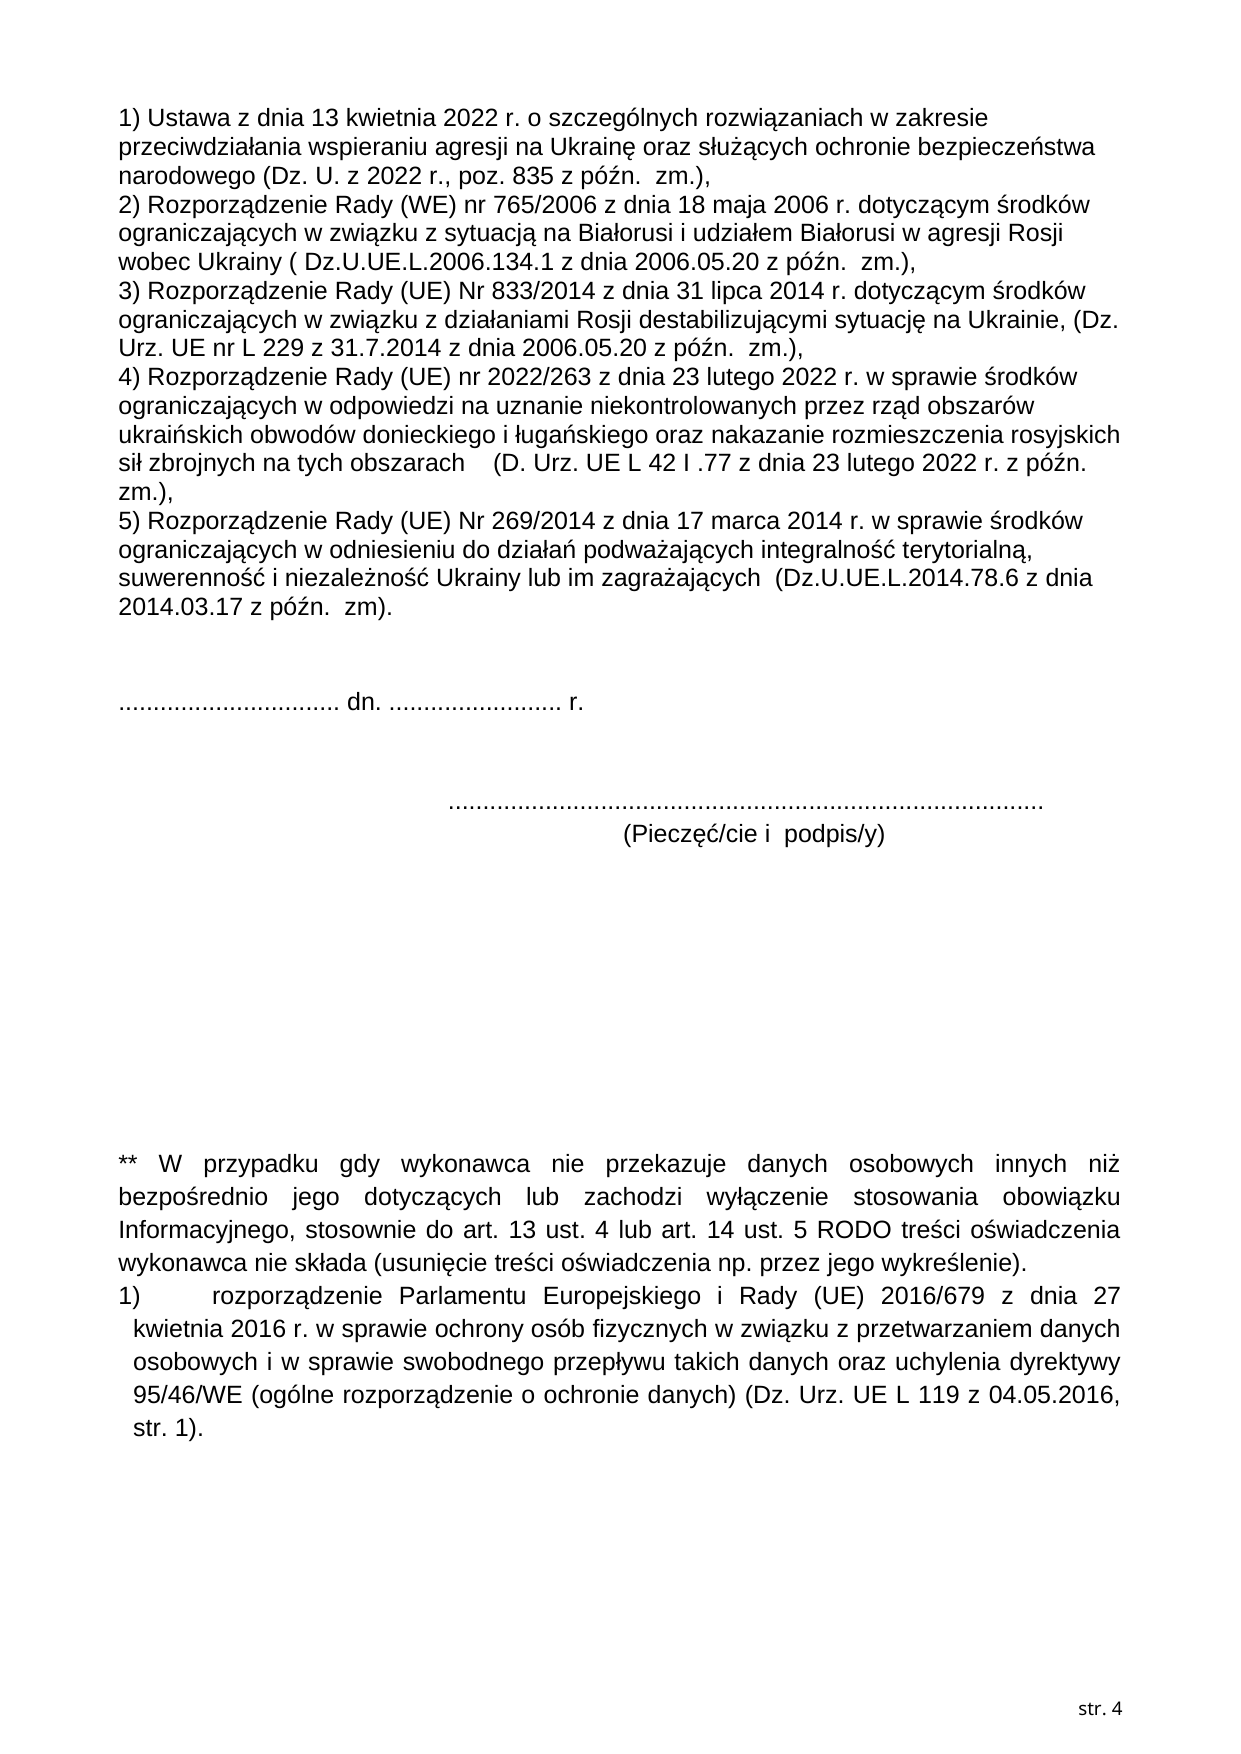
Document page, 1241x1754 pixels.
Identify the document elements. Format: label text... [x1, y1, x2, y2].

text 5) Rozporządzenie Rady (UE) Nr 269/2014 z dnia 17 marca 2014 r. w sprawie środków ograniczających w odniesieniu do działań podważających integralność terytorialną, suwerenność i niezależność Ukrainy lub im zagrażających (Dz.U.UE.L.2014.78.6 z dnia 2014.03.17 z późn. zm). [118, 506, 1122, 621]
text ** W przypadku gdy wykonawca nie przekazuje danych osobowych innych niż bezpośrednio jego dotyczących lub zachodzi wyłączenie stosowania obowiązku Informacyjnego, stosownie do art. 13 ust. 4 lub art. 14 ust. 5 RODO treści oświadczenia wykonawca nie składa (usunięcie treści oświadczenia np. przez jego wykreślenie). [118, 1149, 1122, 1277]
text 3) Rozporządzenie Rady (UE) Nr 833/2014 z dnia 31 lipca 2014 r. dotyczącym środków ograniczających w związku z działaniami Rosji destabilizującymi sytuację na Ukrainie, (Dz. Urz. UE nr L 229 z 31.7.2014 z dnia 2006.05.20 z późn. zm.), [118, 276, 1122, 362]
text 2) Rozporządzenie Rady (WE) nr 765/2006 z dnia 18 maja 2006 r. dotyczącym środków ograniczających w związku z sytuacją na Białorusi i udziałem Białorusi w agresji Rosji wobec Ukrainy ( Dz.U.UE.L.2006.134.1 z dnia 2006.05.20 z późn. zm.), [118, 190, 1122, 276]
text 4) Rozporządzenie Rady (UE) nr 2022/263 z dnia 23 lutego 2022 r. w sprawie środków ograniczających w odpowiedzi na uznanie niekontrolowanych przez rząd obszarów ukraińskich obwodów donieckiego i ługańskiego oraz nakazanie rozmieszczenia rosyjskich sił zbrojnych na tych obszarach (D. Urz. UE L 42 I .77 z dnia 23 lutego 2022 r. z późn. zm.), [118, 362, 1122, 506]
text ................................ dn. ......................... r. [118, 687, 1122, 716]
text (Pieczęć/cie i podpis/y) [148, 819, 1122, 848]
text 1) Ustawa z dnia 13 kwietnia 2022 r. o szczególnych rozwiązaniach w zakresie przeciwdziałania wspieraniu agresji na Ukrainę oraz służących ochronie bezpieczeństwa narodowego (Dz. U. z 2022 r., poz. 835 z późn. zm.), [118, 103, 1122, 190]
text ...................................................................................... [369, 786, 1122, 815]
list rozporządzenie Parlamentu Europejskiego i Rady (UE) 2016/679 z dnia 27 kwietnia 2016 r. w sprawie ochrony osób fizycznych w związku z przetwarzaniem danych osobowych i w sprawie swobodnego przepływu takich danych oraz uchylenia dyrektywy 95/46/WE (ogólne rozporządzenie o ochronie danych) (Dz. Urz. UE L 119 z 04.05.2016, str. 1). [118, 1281, 1122, 1442]
